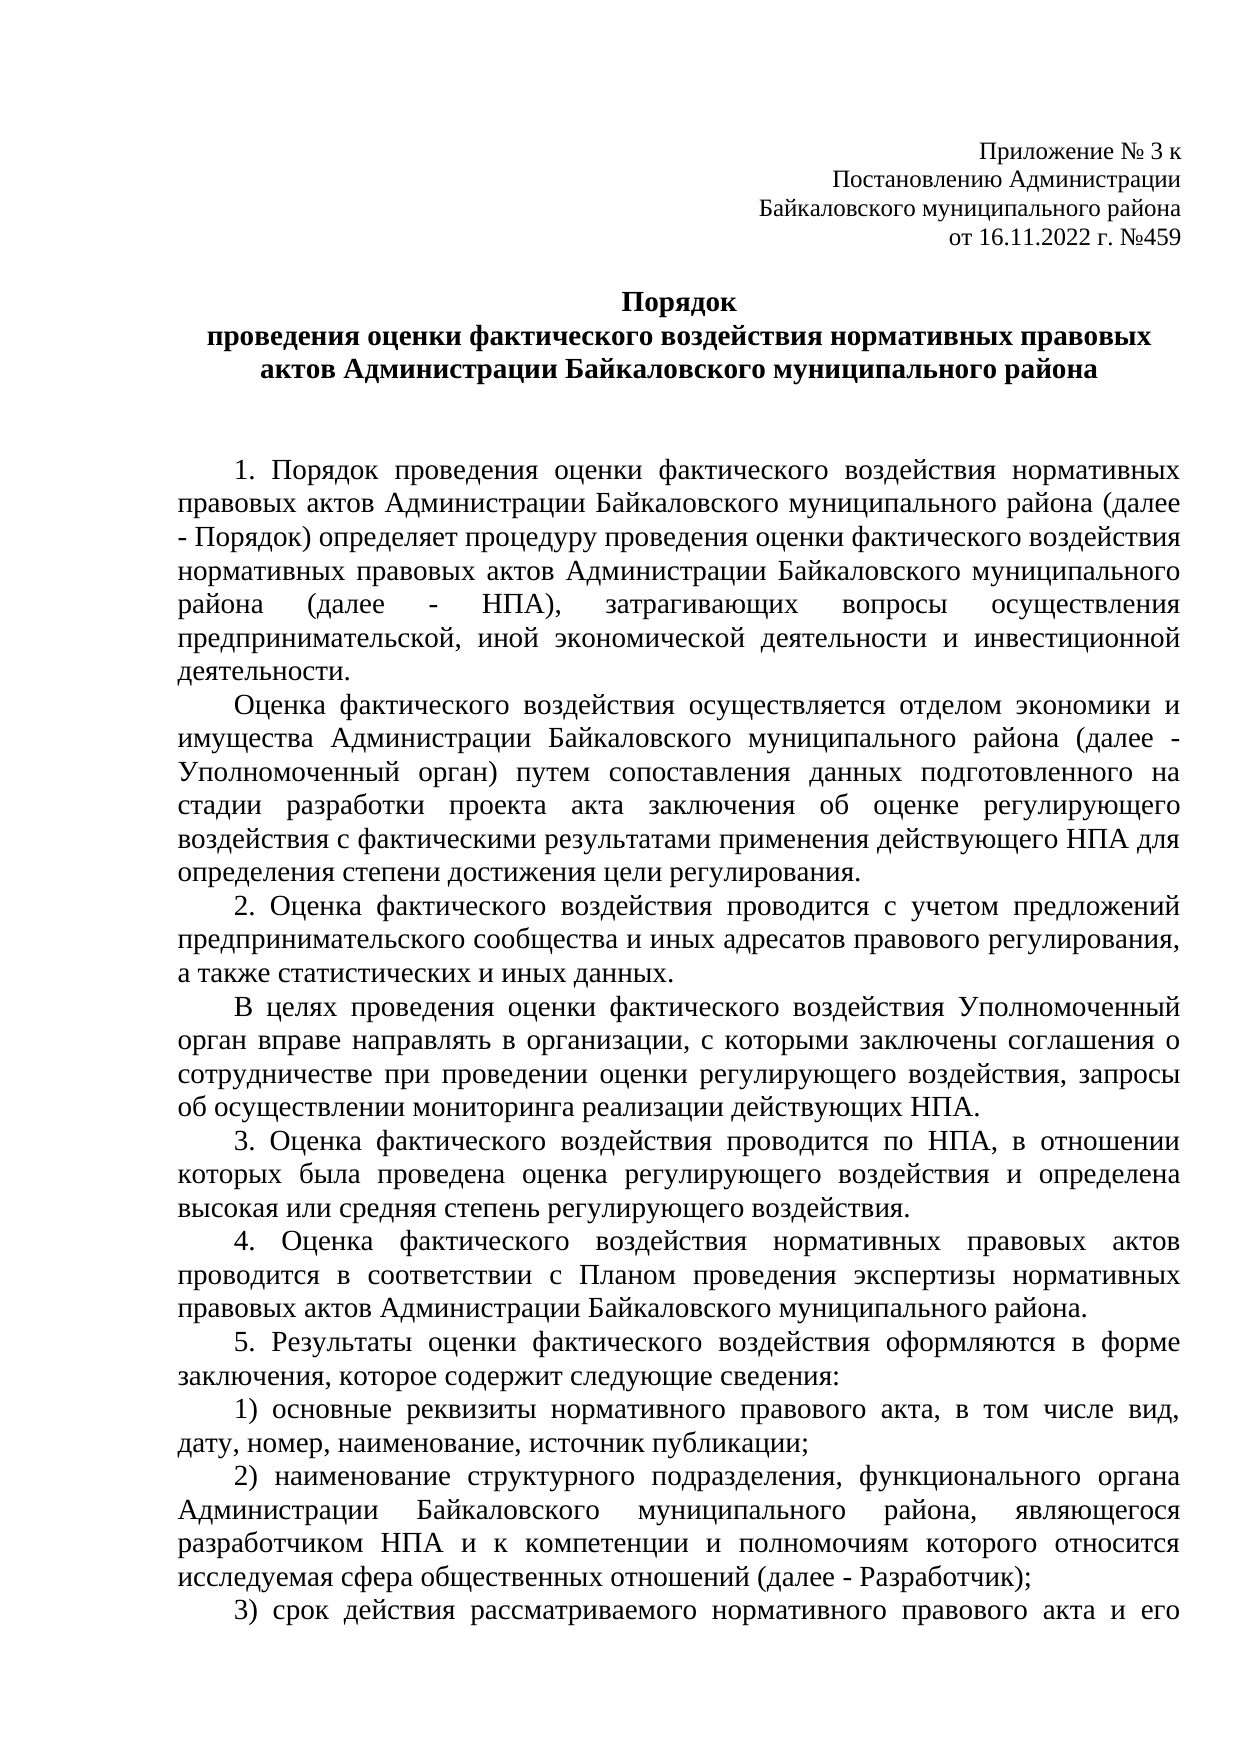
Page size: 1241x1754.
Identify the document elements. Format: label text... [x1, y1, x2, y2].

text Постановлению Администрации [177, 164, 1181, 193]
text Байкаловского муниципального района [177, 193, 1181, 222]
text 4. Оценка фактического воздействия нормативных правовых актов проводится в соответствии с Планом проведения экспертизы нормативных правовых актов Администрации Байкаловского муниципального района. [177, 1223, 1181, 1324]
text Порядок [177, 284, 1181, 318]
text 5. Результаты оценки фактического воздействия оформляются в форме заключения, которое содержит следующие сведения: [177, 1324, 1181, 1391]
text проведения оценки фактического воздействия нормативных правовых актов Администрации Байкаловского муниципального района [177, 318, 1181, 385]
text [177, 1592, 1181, 1626]
text В целях проведения оценки фактического воздействия Уполномоченный орган вправе направлять в организации, с которыми заключены соглашения о сотрудничестве при проведении оценки регулирующего воздействия, запросы об осуществлении мониторинга реализации действующих НПА. [177, 989, 1181, 1123]
text 1. Порядок проведения оценки фактического воздействия нормативных правовых актов Администрации Байкаловского муниципального района (далее - Порядок) определяет процедуру проведения оценки фактического воздействия нормативных правовых актов Администрации Байкаловского муниципального района (далее - НПА), затрагивающих вопросы осуществления предпринимательской, иной экономической деятельности и инвестиционной деятельности. [177, 452, 1181, 687]
text 3. Оценка фактического воздействия проводится по НПА, в отношении которых была проведена оценка регулирующего воздействия и определена высокая или средняя степень регулирующего воздействия. [177, 1123, 1181, 1223]
text от 16.11.2022 г. №459 [177, 222, 1181, 251]
text 1) основные реквизиты нормативного правового акта, в том числе вид, дату, номер, наименование, источник публикации; [177, 1391, 1181, 1458]
text Приложение № 3 к [177, 136, 1181, 164]
text 2) наименование структурного подразделения, функционального органа Администрации Байкаловского муниципального района, являющегося разработчиком НПА и к компетенции и полномочиям которого относится исследуемая сфера общественных отношений (далее - Разработчик); [177, 1458, 1181, 1592]
text 2. Оценка фактического воздействия проводится с учетом предложений предпринимательского сообщества и иных адресатов правового регулирования, а также статистических и иных данных. [177, 888, 1181, 989]
text Оценка фактического воздействия осуществляется отделом экономики и имущества Администрации Байкаловского муниципального района (далее - Уполномоченный орган) путем сопоставления данных подготовленного на стадии разработки проекта акта заключения об оценке регулирующего воздействия с фактическими результатами применения действующего НПА для определения степени достижения цели регулирования. [177, 687, 1181, 888]
